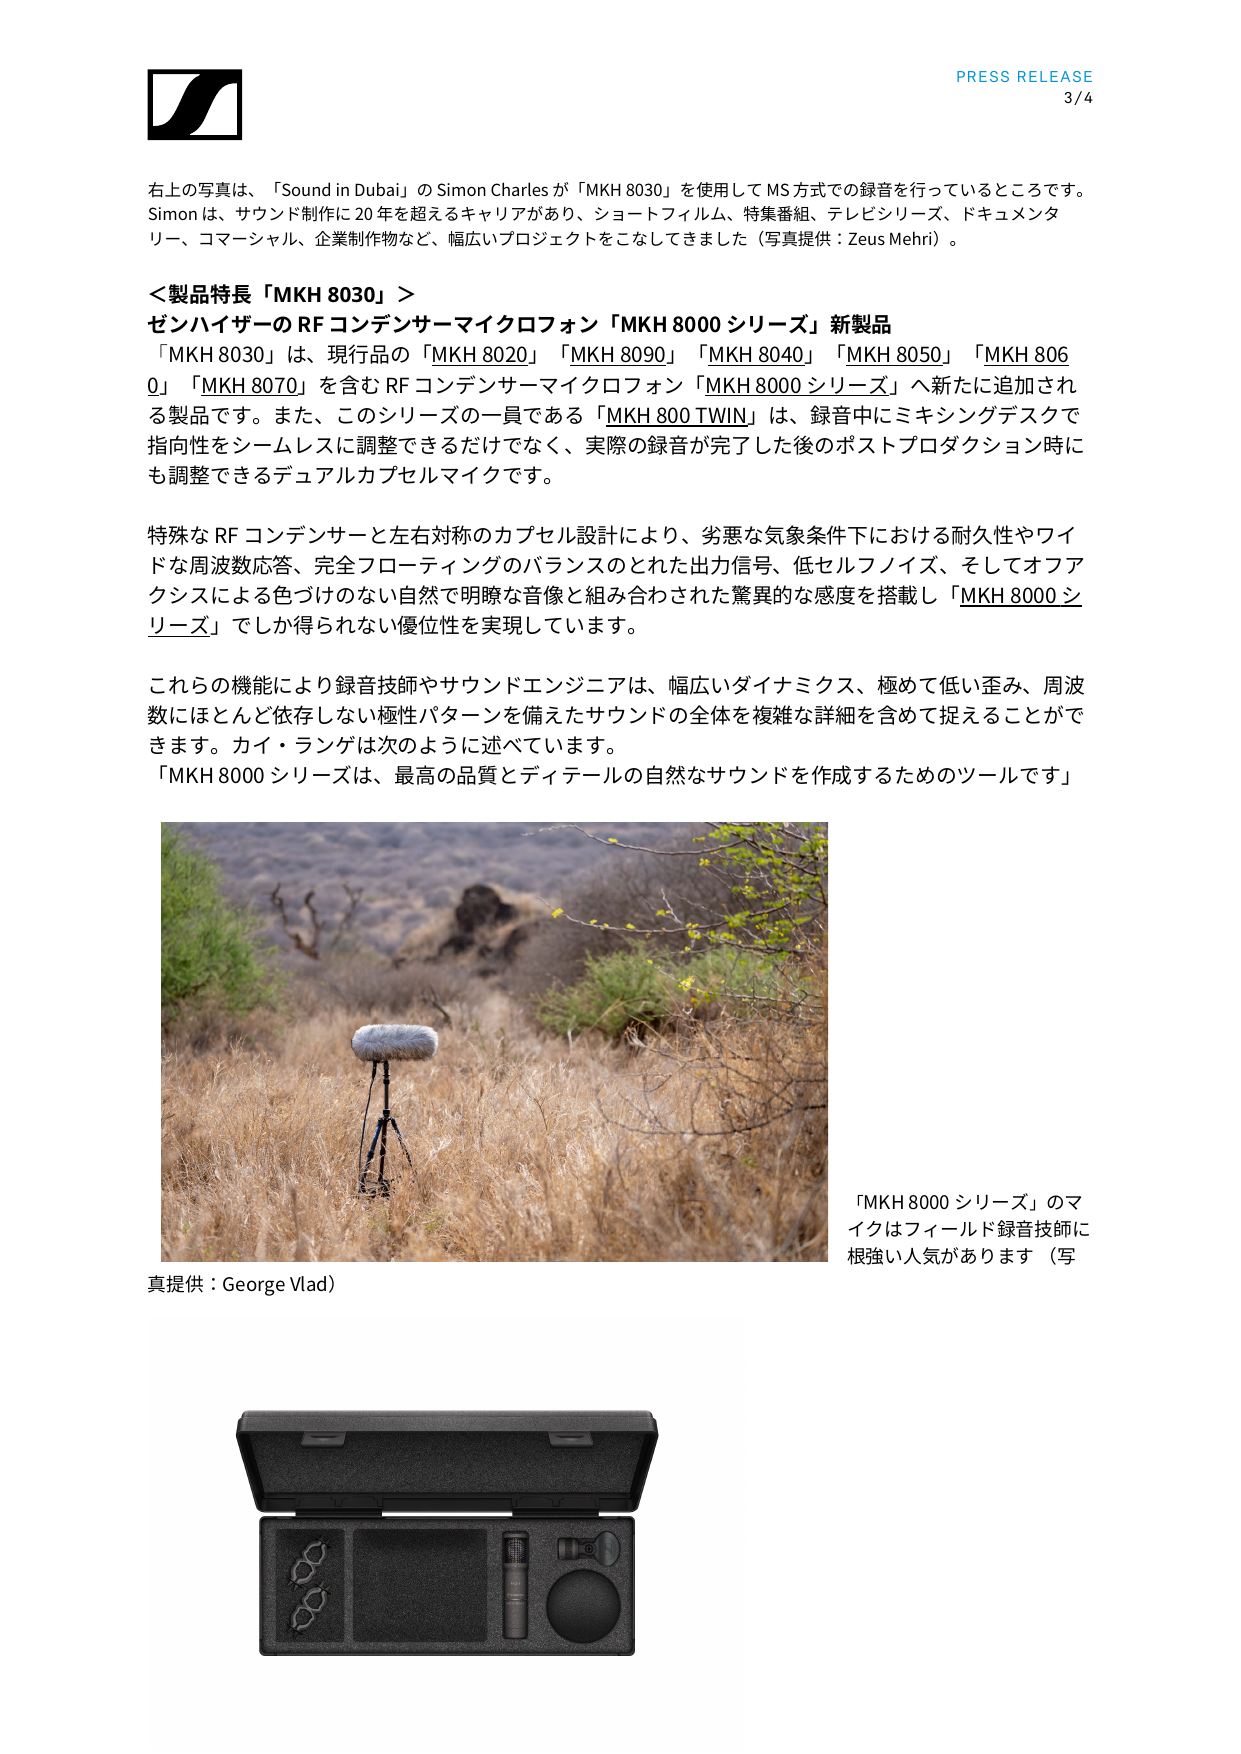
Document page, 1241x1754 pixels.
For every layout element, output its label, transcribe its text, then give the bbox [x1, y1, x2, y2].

text これらの機能により録音技師やサウンドエンジニアは、幅広いダイナミクス、極めて低い歪み、周波数にほとんど依存しない極性パターンを備えたサウンドの全体を複雑な詳細を含めて捉えることができます。カイ・ランゲは次のように述べています。 [148, 669, 1092, 759]
text 「MKH 8000シリーズは、最高の品質とディテールの自然なサウンドを作成するためのツールです」 [148, 759, 1092, 790]
text 「MKH 8000シリーズ」のマイクはフィールド録音技師に根強い人気があります （写真提供：George Vlad） [148, 1188, 1092, 1297]
text ゼンハイザーのRFコンデンサーマイクロフォン「MKH 8000シリーズ」新製品 「MKH 8030」は、現行品の「MKH 8020」「MKH 8090」「MKH 8040」「MKH 8050」「MKH 8060」「MKH 8070」を含むRFコンデンサーマイクロフォン「MKH 8000シリーズ」へ新たに追加される製品です。また、このシリーズの一員である「MKH 800 TWIN」は、録音中にミキシングデスクで指向性をシームレスに調整できるだけでなく、実際の録音が完了した後のポストプロダクション時にも調整できるデュアルカプセルマイクです。 [148, 308, 1092, 490]
text ＜製品特長「MKH 8030」＞ [148, 278, 1092, 308]
text 特殊なRFコンデンサーと左右対称のカプセル設計により、劣悪な気象条件下における耐久性やワイドな周波数応答、完全フローティングのバランスのとれた出力信号、低セルフノイズ、そしてオフアクシスによる色づけのない自然で明瞭な音像と組み合わされた驚異的な感度を搭載し「MKH 8000シリーズ」でしか得られない優位性を実現しています。 [148, 519, 1092, 640]
picture [147, 1317, 747, 1750]
picture [161, 822, 829, 1262]
